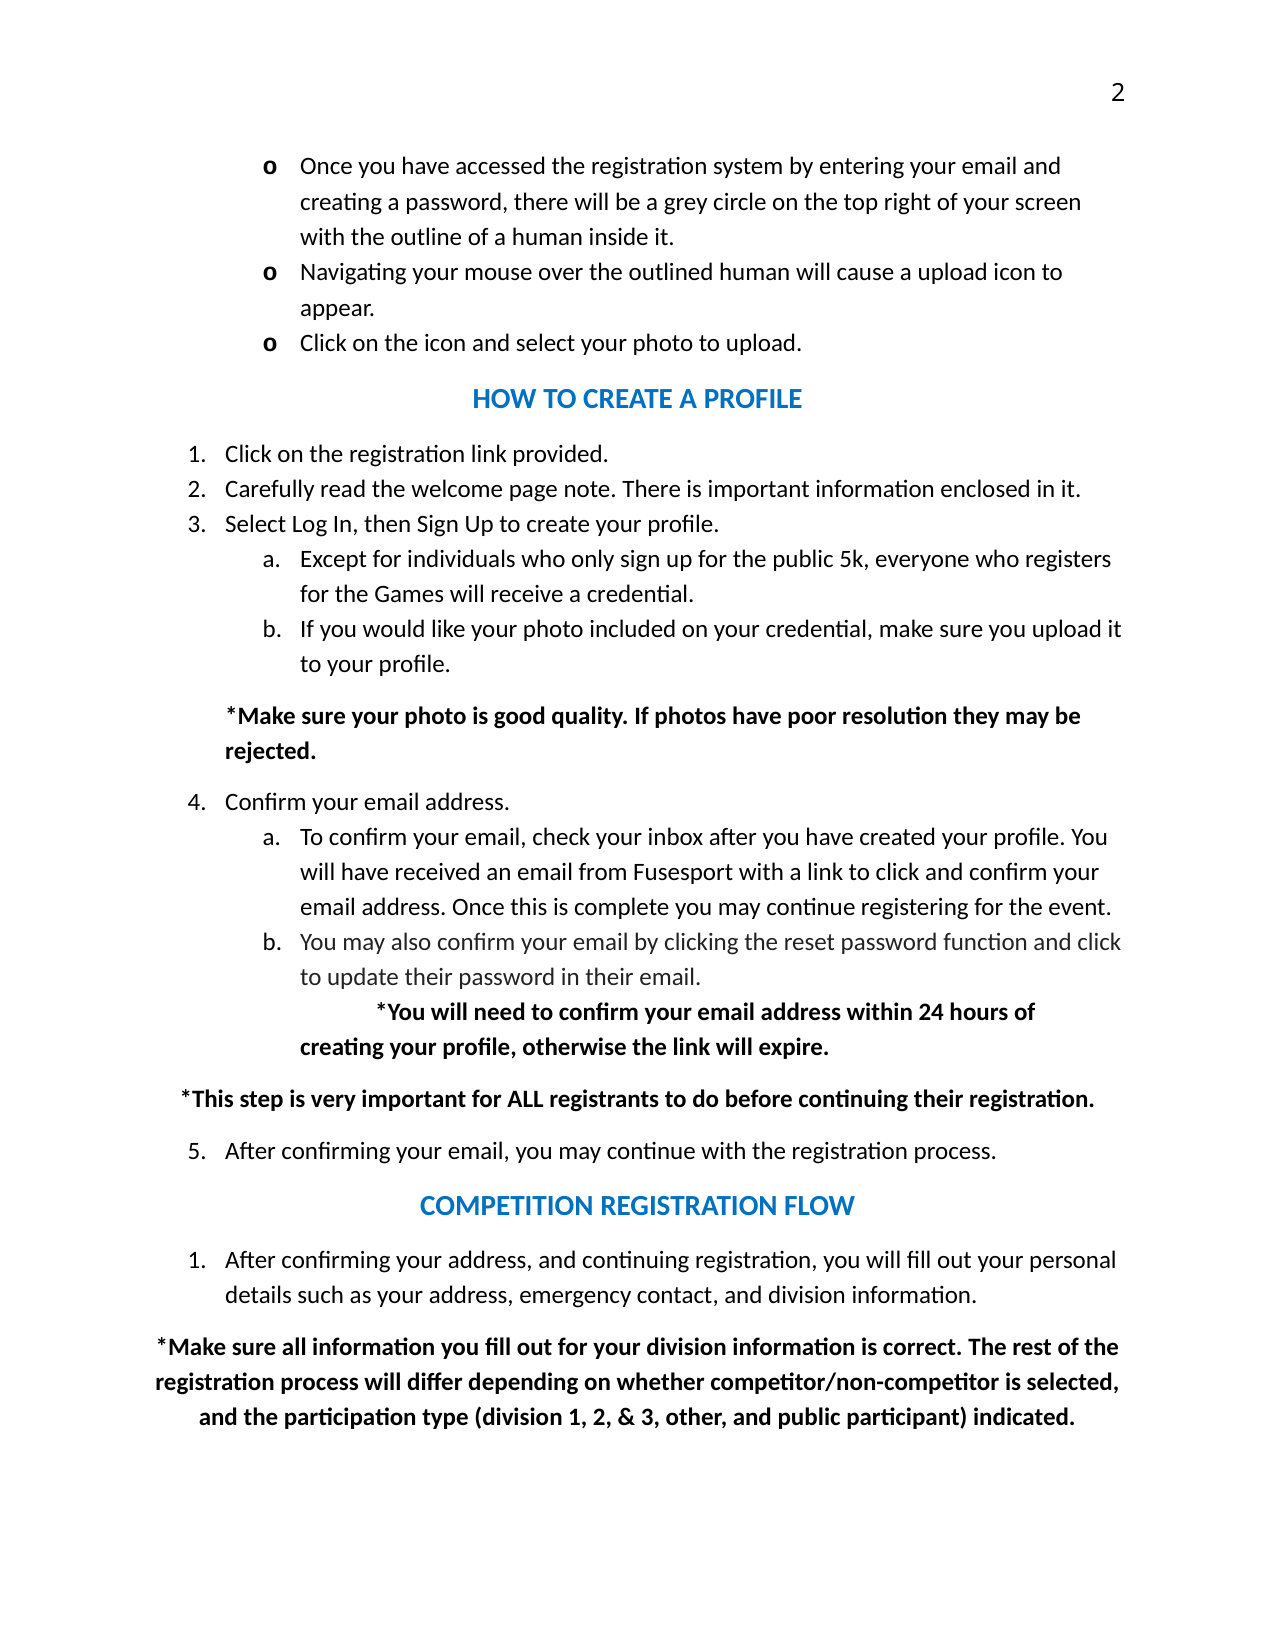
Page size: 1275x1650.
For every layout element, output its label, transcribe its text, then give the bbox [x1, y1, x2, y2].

list Click on the registration link provided. [187, 438, 1125, 469]
text COMPETITION REGISTRATION FLOW [150, 1187, 1125, 1222]
list After confirming your address, and continuing registration, you will fill out your personal details such as your address, emergency contact, and division information. [187, 1244, 1125, 1310]
list Once you have accessed the registration system by entering your email and creating a password, there will be a grey circle on the top right of your screen with the outline of a human inside it. [262, 150, 1125, 252]
list Select Log In, then Sign Up to create your profile. [187, 508, 1125, 539]
list Click on the icon and select your photo to upload. [262, 327, 1125, 359]
list You may also confirm your email by clicking the reset password function and click to update their password in their email. [262, 927, 1125, 992]
text *This step is very important for ALL registrants to do before continuing their registration. [150, 1083, 1125, 1114]
list Except for individuals who only sign up for the public 5k, everyone who registers for the Games will receive a credential. [262, 543, 1125, 609]
text *Make sure all information you fill out for your division information is correct. The rest of the registration process will differ depending on whether competitor/non-competitor is selected, and the participation type (division 1, 2, & 3, other, and public participant) indicated. [150, 1331, 1125, 1431]
text *Make sure your photo is good quality. If photos have poor resolution they may be rejected. [225, 700, 1125, 765]
list *You will need to confirm your email address within 24 hours of creating your profile, otherwise the link will expire. [300, 997, 1125, 1062]
list Confirm your email address. [187, 787, 1125, 817]
list To confirm your email, check your inbox after you have created your profile. You will have received an email from Fusesport with a link to click and confirm your email address. Once this is complete you may continue registering for the event. [262, 822, 1125, 922]
list Navigating your mouse over the outlined human will cause a upload icon to appear. [262, 256, 1125, 323]
list Carefully read the welcome page note. There is important information enclosed in it. [187, 473, 1125, 504]
text HOW TO CREATE A PROFILE [150, 381, 1125, 416]
list After confirming your email, you may continue with the registration process. [187, 1135, 1125, 1165]
list If you would like your photo included on your credential, make sure you upload it to your profile. [262, 613, 1125, 679]
